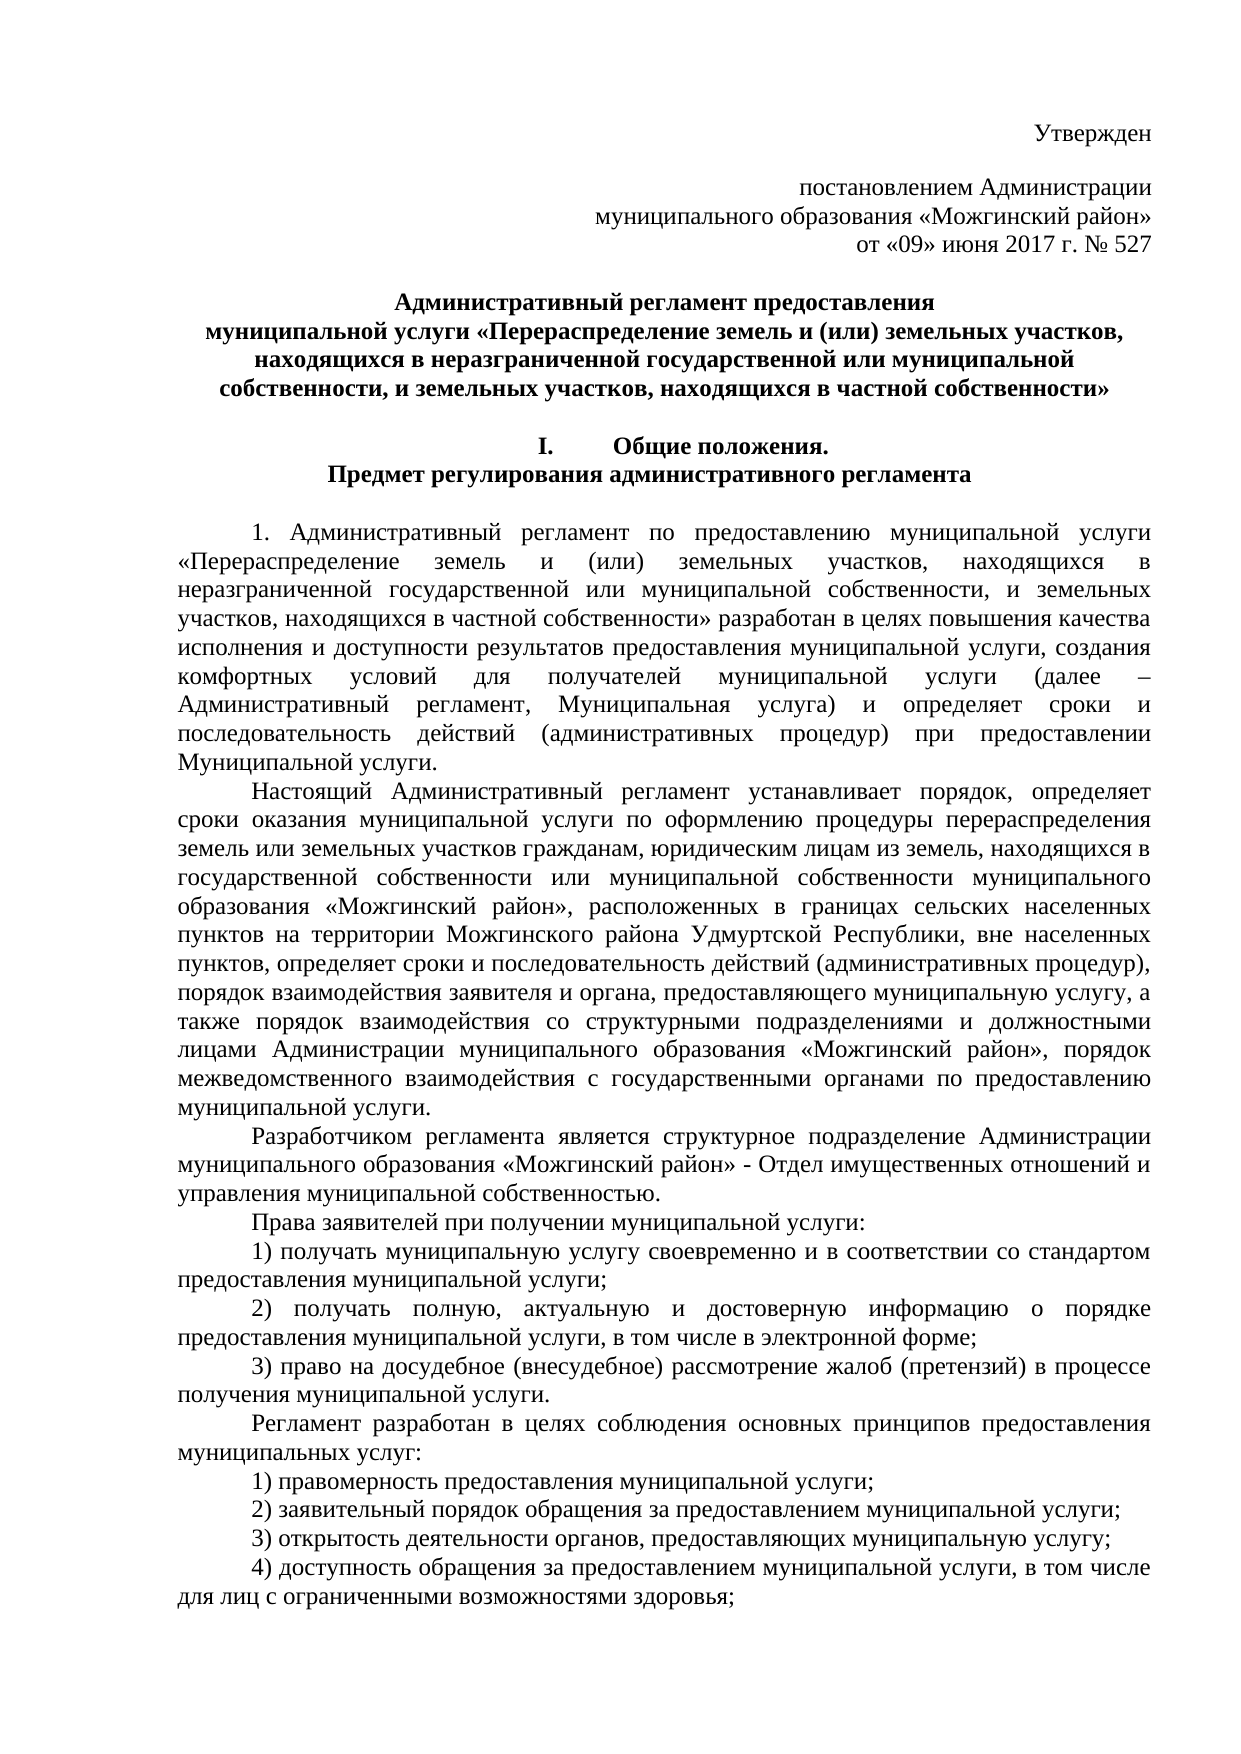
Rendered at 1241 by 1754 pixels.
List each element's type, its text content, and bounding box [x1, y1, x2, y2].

text муниципального образования «Можгинский район» [177, 201, 1152, 229]
text Административный регламент предоставления [177, 287, 1152, 316]
text 4) доступность обращения за предоставлением муниципальной услуги, в том числе для лиц с ограниченными возможностями здоровья; [177, 1552, 1152, 1609]
text от «09» июня 2017 г. № 527 [177, 229, 1152, 258]
text Настоящий Административный регламент устанавливает порядок, определяет сроки оказания муниципальной услуги по оформлению процедуры перераспределения земель или земельных участков гражданам, юридическим лицам из земель, находящихся в государственной собственности или муниципальной собственности муниципального образования «Можгинский район», расположенных в границах сельских населенных пунктов на территории Можгинского района Удмуртской Республики, вне населенных пунктов, определяет сроки и последовательность действий (административных процедур), порядок взаимодействия заявителя и органа, предоставляющего муниципальную услугу, а также порядок взаимодействия со структурными подразделениями и должностными лицами Администрации муниципального образования «Можгинский район», порядок межведомственного взаимодействия с государственными органами по предоставлению муниципальной услуги. [177, 776, 1152, 1121]
text постановлением Администрации [177, 172, 1152, 201]
text 3) открытость деятельности органов, предоставляющих муниципальную услугу; [177, 1523, 1152, 1552]
text 1) правомерность предоставления муниципальной услуги; [177, 1466, 1152, 1494]
list Общие положения. [215, 431, 1152, 459]
text муниципальной услуги «Перераспределение земель и (или) земельных участков, находящихся в неразграниченной государственной или муниципальной собственности, и земельных участков, находящихся в частной собственности» [177, 316, 1152, 402]
text 3) право на досудебное (внесудебное) рассмотрение жалоб (претензий) в процессе получения муниципальной услуги. [177, 1351, 1152, 1408]
text 1. Административный регламент по предоставлению муниципальной услуги «Перераспределение земель и (или) земельных участков, находящихся в неразграниченной государственной или муниципальной собственности, и земельных участков, находящихся в частной собственности» разработан в целях повышения качества исполнения и доступности результатов предоставления муниципальной услуги, создания комфортных условий для получателей муниципальной услуги (далее – Административный регламент, Муниципальная услуга) и определяет сроки и последовательность действий (административных процедур) при предоставлении Муниципальной услуги. [177, 517, 1152, 776]
list Предмет регулирования административного регламента [327, 459, 1152, 488]
text Утвержден [177, 118, 1152, 147]
text 2) получать полную, актуальную и достоверную информацию о порядке предоставления муниципальной услуги, в том числе в электронной форме; [177, 1293, 1152, 1351]
text Регламент разработан в целях соблюдения основных принципов предоставления муниципальных услуг: [177, 1408, 1152, 1466]
text Права заявителей при получении муниципальной услуги: [177, 1207, 1152, 1236]
text 2) заявительный порядок обращения за предоставлением муниципальной услуги; [177, 1494, 1152, 1523]
text 1) получать муниципальную услугу своевременно и в соответствии со стандартом предоставления муниципальной услуги; [177, 1236, 1152, 1293]
text Разработчиком регламента является структурное подразделение Администрации муниципального образования «Можгинский район» - Отдел имущественных отношений и управления муниципальной собственностью. [177, 1121, 1152, 1207]
